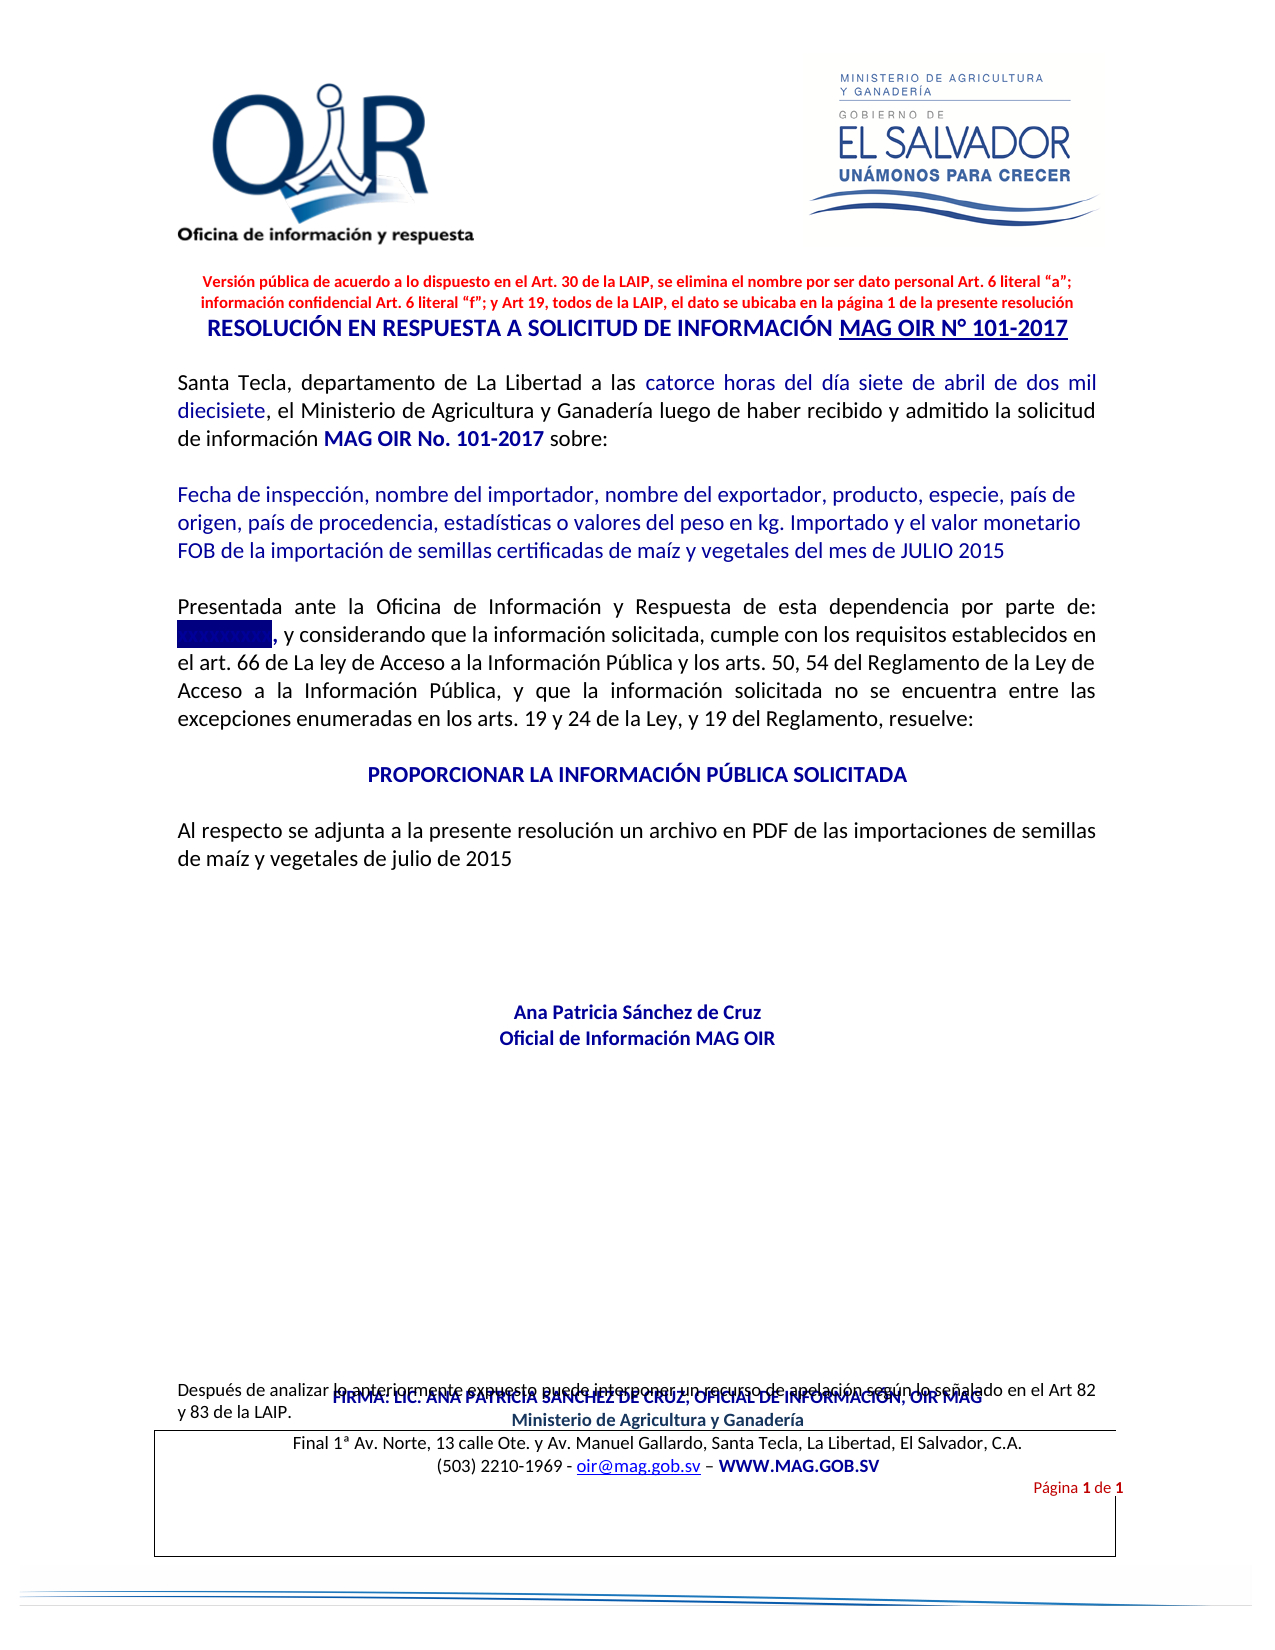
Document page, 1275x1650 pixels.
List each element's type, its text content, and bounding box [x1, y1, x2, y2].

text PROPORCIONAR LA INFORMACIÓN PÚBLICA SOLICITADA [177, 760, 1098, 788]
text Versión pública de acuerdo a lo dispuesto en el Art. 30 de la LAIP, se elimina el nombre por ser dato personal Art. 6 literal “a”; información confidencial Art. 6 literal “f”; y Art 19, todos de la LAIP, el dato se ubicaba en la página 1 de la presente resolución [177, 272, 1098, 312]
text FOB de la importación de semillas certificadas de maíz y vegetales del mes de JULIO 2015 [177, 536, 1098, 564]
text Ana Patricia Sánchez de Cruz [177, 999, 1098, 1025]
picture [177, 73, 475, 247]
text Santa Tecla, departamento de La Libertad a las catorce horas del día siete de abril de dos mil diecisiete, el Ministerio de Agricultura y Ganadería luego de haber recibido y admitido la solicitud de información MAG OIR No. 101-2017 sobre: [177, 368, 1098, 452]
text Oficial de Información MAG OIR [177, 1025, 1098, 1050]
picture [803, 53, 1105, 247]
text origen, país de procedencia, estadísticas o valores del peso en kg. Importado y el valor monetario [177, 508, 1098, 536]
text Presentada ante la Oficina de Información y Respuesta de esta dependencia por parte de: xxxxxxxxx, y considerando que la información solicitada, cumple con los requisitos establecidos en el art. 66 de La ley de Acceso a la Información Pública y los arts. 50, 54 del Reglamento de la Ley de Acceso a la Información Pública, y que la información solicitada no se encuentra entre las excepciones enumeradas en los arts. 19 y 24 de la Ley, y 19 del Reglamento, resuelve: [177, 592, 1098, 732]
text RESOLUCIÓN EN RESPUESTA A SOLICITUD DE INFORMACIÓN MAG OIR N° 101-2017 [177, 312, 1098, 343]
picture [19, 1565, 1254, 1606]
text Al respecto se adjunta a la presente resolución un archivo en PDF de las importaciones de semillas de maíz y vegetales de julio de 2015 [177, 816, 1098, 872]
text Fecha de inspección, nombre del importador, nombre del exportador, producto, especie, país de [177, 480, 1098, 508]
